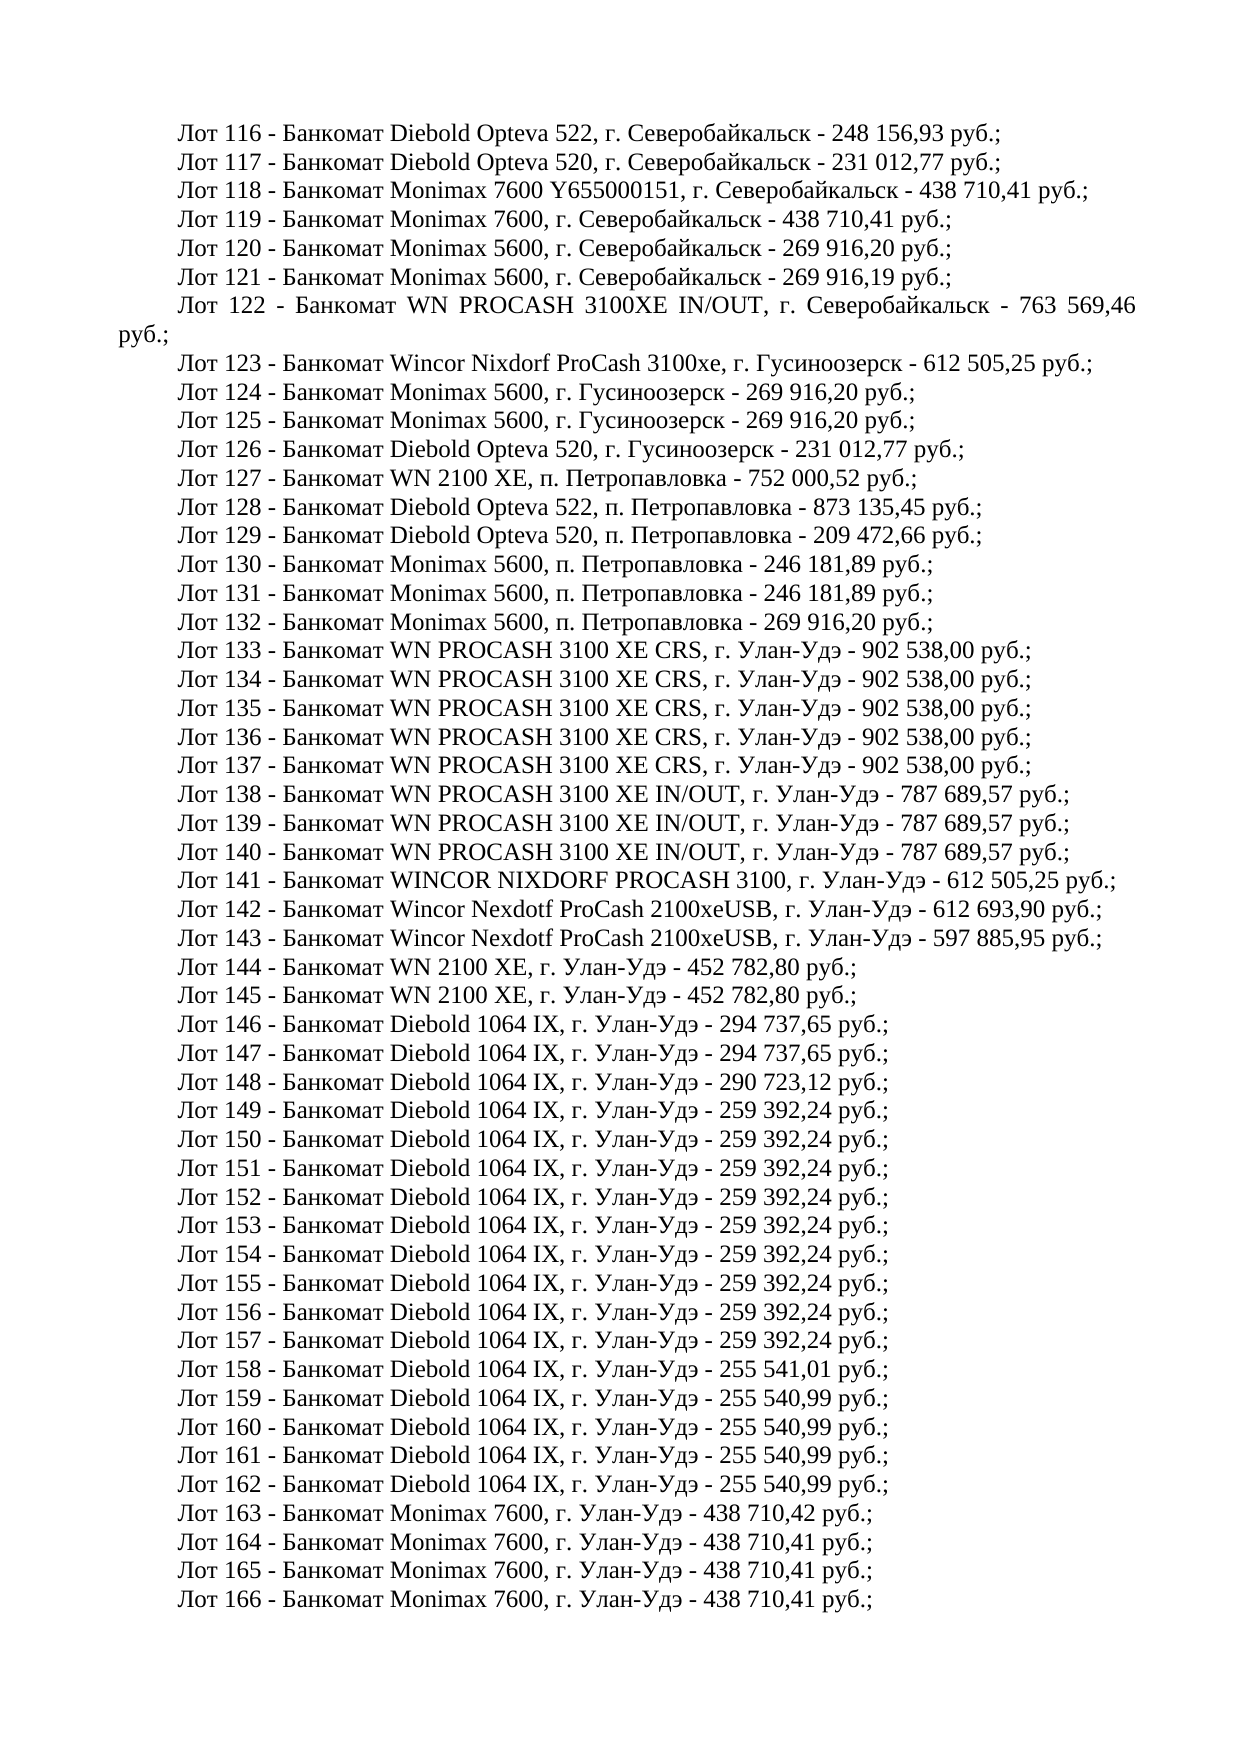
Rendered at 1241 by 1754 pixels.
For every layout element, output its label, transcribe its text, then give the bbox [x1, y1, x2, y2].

text Лот 162 - Банкомат Diebold 1064 IX, г. Улан-Удэ - 255 540,99 руб.; [118, 1469, 1137, 1498]
text Лот 161 - Банкомат Diebold 1064 IX, г. Улан-Удэ - 255 540,99 руб.; [118, 1441, 1137, 1469]
text Лот 165 - Банкомат Monimax 7600, г. Улан-Удэ - 438 710,41 руб.; [118, 1556, 1137, 1584]
text Лот 136 - Банкомат WN PROCASH 3100 XE CRS, г. Улан-Удэ - 902 538,00 руб.; [118, 722, 1137, 751]
text Лот 120 - Банкомат Monimax 5600, г. Северобайкальск - 269 916,20 руб.; [118, 233, 1137, 262]
text Лот 124 - Банкомат Monimax 5600, г. Гусиноозерск - 269 916,20 руб.; [118, 377, 1137, 406]
text Лот 142 - Банкомат Wincor Nexdotf ProCash 2100xeUSB, г. Улан-Удэ - 612 693,90 руб.; [118, 894, 1137, 923]
text Лот 159 - Банкомат Diebold 1064 IX, г. Улан-Удэ - 255 540,99 руб.; [118, 1383, 1137, 1412]
text Лот 126 - Банкомат Diebold Opteva 520, г. Гусиноозерск - 231 012,77 руб.; [118, 434, 1137, 463]
text Лот 130 - Банкомат Monimax 5600, п. Петропавловка - 246 181,89 руб.; [118, 549, 1137, 578]
text Лот 149 - Банкомат Diebold 1064 IX, г. Улан-Удэ - 259 392,24 руб.; [118, 1096, 1137, 1124]
text Лот 134 - Банкомат WN PROCASH 3100 XE CRS, г. Улан-Удэ - 902 538,00 руб.; [118, 664, 1137, 693]
text Лот 133 - Банкомат WN PROCASH 3100 XE CRS, г. Улан-Удэ - 902 538,00 руб.; [118, 636, 1137, 664]
text Лот 150 - Банкомат Diebold 1064 IX, г. Улан-Удэ - 259 392,24 руб.; [118, 1124, 1137, 1153]
text Лот 132 - Банкомат Monimax 5600, п. Петропавловка - 269 916,20 руб.; [118, 607, 1137, 636]
text Лот 125 - Банкомат Monimax 5600, г. Гусиноозерск - 269 916,20 руб.; [118, 406, 1137, 434]
text Лот 140 - Банкомат WN PROCASH 3100 XE IN/OUT, г. Улан-Удэ - 787 689,57 руб.; [118, 837, 1137, 866]
text Лот 154 - Банкомат Diebold 1064 IX, г. Улан-Удэ - 259 392,24 руб.; [118, 1239, 1137, 1268]
text Лот 152 - Банкомат Diebold 1064 IX, г. Улан-Удэ - 259 392,24 руб.; [118, 1182, 1137, 1211]
text Лот 151 - Банкомат Diebold 1064 IX, г. Улан-Удэ - 259 392,24 руб.; [118, 1153, 1137, 1182]
text Лот 144 - Банкомат WN 2100 XE, г. Улан-Удэ - 452 782,80 руб.; [118, 952, 1137, 981]
text Лот 141 - Банкомат WINCOR NIXDORF PROCASH 3100, г. Улан-Удэ - 612 505,25 руб.; [118, 866, 1137, 894]
text Лот 155 - Банкомат Diebold 1064 IX, г. Улан-Удэ - 259 392,24 руб.; [118, 1268, 1137, 1297]
text Лот 135 - Банкомат WN PROCASH 3100 XE CRS, г. Улан-Удэ - 902 538,00 руб.; [118, 693, 1137, 722]
text Лот 146 - Банкомат Diebold 1064 IX, г. Улан-Удэ - 294 737,65 руб.; [118, 1009, 1137, 1038]
text Лот 145 - Банкомат WN 2100 XE, г. Улан-Удэ - 452 782,80 руб.; [118, 981, 1137, 1009]
text Лот 163 - Банкомат Monimax 7600, г. Улан-Удэ - 438 710,42 руб.; [118, 1498, 1137, 1527]
text Лот 118 - Банкомат Monimax 7600 Y655000151, г. Северобайкальск - 438 710,41 руб.; [118, 176, 1137, 204]
text Лот 164 - Банкомат Monimax 7600, г. Улан-Удэ - 438 710,41 руб.; [118, 1527, 1137, 1556]
text Лот 157 - Банкомат Diebold 1064 IX, г. Улан-Удэ - 259 392,24 руб.; [118, 1326, 1137, 1354]
text Лот 129 - Банкомат Diebold Opteva 520, п. Петропавловка - 209 472,66 руб.; [118, 521, 1137, 549]
text Лот 123 - Банкомат Wincor Nixdorf ProCash 3100xe, г. Гусиноозерск - 612 505,25 руб.; [118, 348, 1137, 377]
text Лот 131 - Банкомат Monimax 5600, п. Петропавловка - 246 181,89 руб.; [118, 578, 1137, 607]
text Лот 117 - Банкомат Diebold Opteva 520, г. Северобайкальск - 231 012,77 руб.; [118, 147, 1137, 176]
text Лот 156 - Банкомат Diebold 1064 IX, г. Улан-Удэ - 259 392,24 руб.; [118, 1297, 1137, 1326]
text Лот 121 - Банкомат Monimax 5600, г. Северобайкальск - 269 916,19 руб.; [118, 262, 1137, 291]
text Лот 143 - Банкомат Wincor Nexdotf ProCash 2100xeUSB, г. Улан-Удэ - 597 885,95 руб.; [118, 923, 1137, 952]
text Лот 148 - Банкомат Diebold 1064 IX, г. Улан-Удэ - 290 723,12 руб.; [118, 1067, 1137, 1096]
text Лот 153 - Банкомат Diebold 1064 IX, г. Улан-Удэ - 259 392,24 руб.; [118, 1211, 1137, 1239]
text Лот 139 - Банкомат WN PROCASH 3100 XE IN/OUT, г. Улан-Удэ - 787 689,57 руб.; [118, 808, 1137, 837]
text Лот 137 - Банкомат WN PROCASH 3100 XE CRS, г. Улан-Удэ - 902 538,00 руб.; [118, 751, 1137, 779]
text Лот 119 - Банкомат Monimax 7600, г. Северобайкальск - 438 710,41 руб.; [118, 204, 1137, 233]
text Лот 166 - Банкомат Monimax 7600, г. Улан-Удэ - 438 710,41 руб.; [118, 1584, 1137, 1613]
text Лот 160 - Банкомат Diebold 1064 IX, г. Улан-Удэ - 255 540,99 руб.; [118, 1412, 1137, 1441]
text Лот 158 - Банкомат Diebold 1064 IX, г. Улан-Удэ - 255 541,01 руб.; [118, 1354, 1137, 1383]
text Лот 147 - Банкомат Diebold 1064 IX, г. Улан-Удэ - 294 737,65 руб.; [118, 1038, 1137, 1067]
text Лот 122 - Банкомат WN PROCASH 3100XE IN/OUT, г. Северобайкальск - 763 569,46 руб.; [118, 291, 1137, 348]
text Лот 127 - Банкомат WN 2100 XE, п. Петропавловка - 752 000,52 руб.; [118, 463, 1137, 492]
text Лот 116 - Банкомат Diebold Opteva 522, г. Северобайкальск - 248 156,93 руб.; [118, 118, 1137, 147]
text Лот 138 - Банкомат WN PROCASH 3100 XE IN/OUT, г. Улан-Удэ - 787 689,57 руб.; [118, 779, 1137, 808]
text Лот 128 - Банкомат Diebold Opteva 522, п. Петропавловка - 873 135,45 руб.; [118, 492, 1137, 521]
